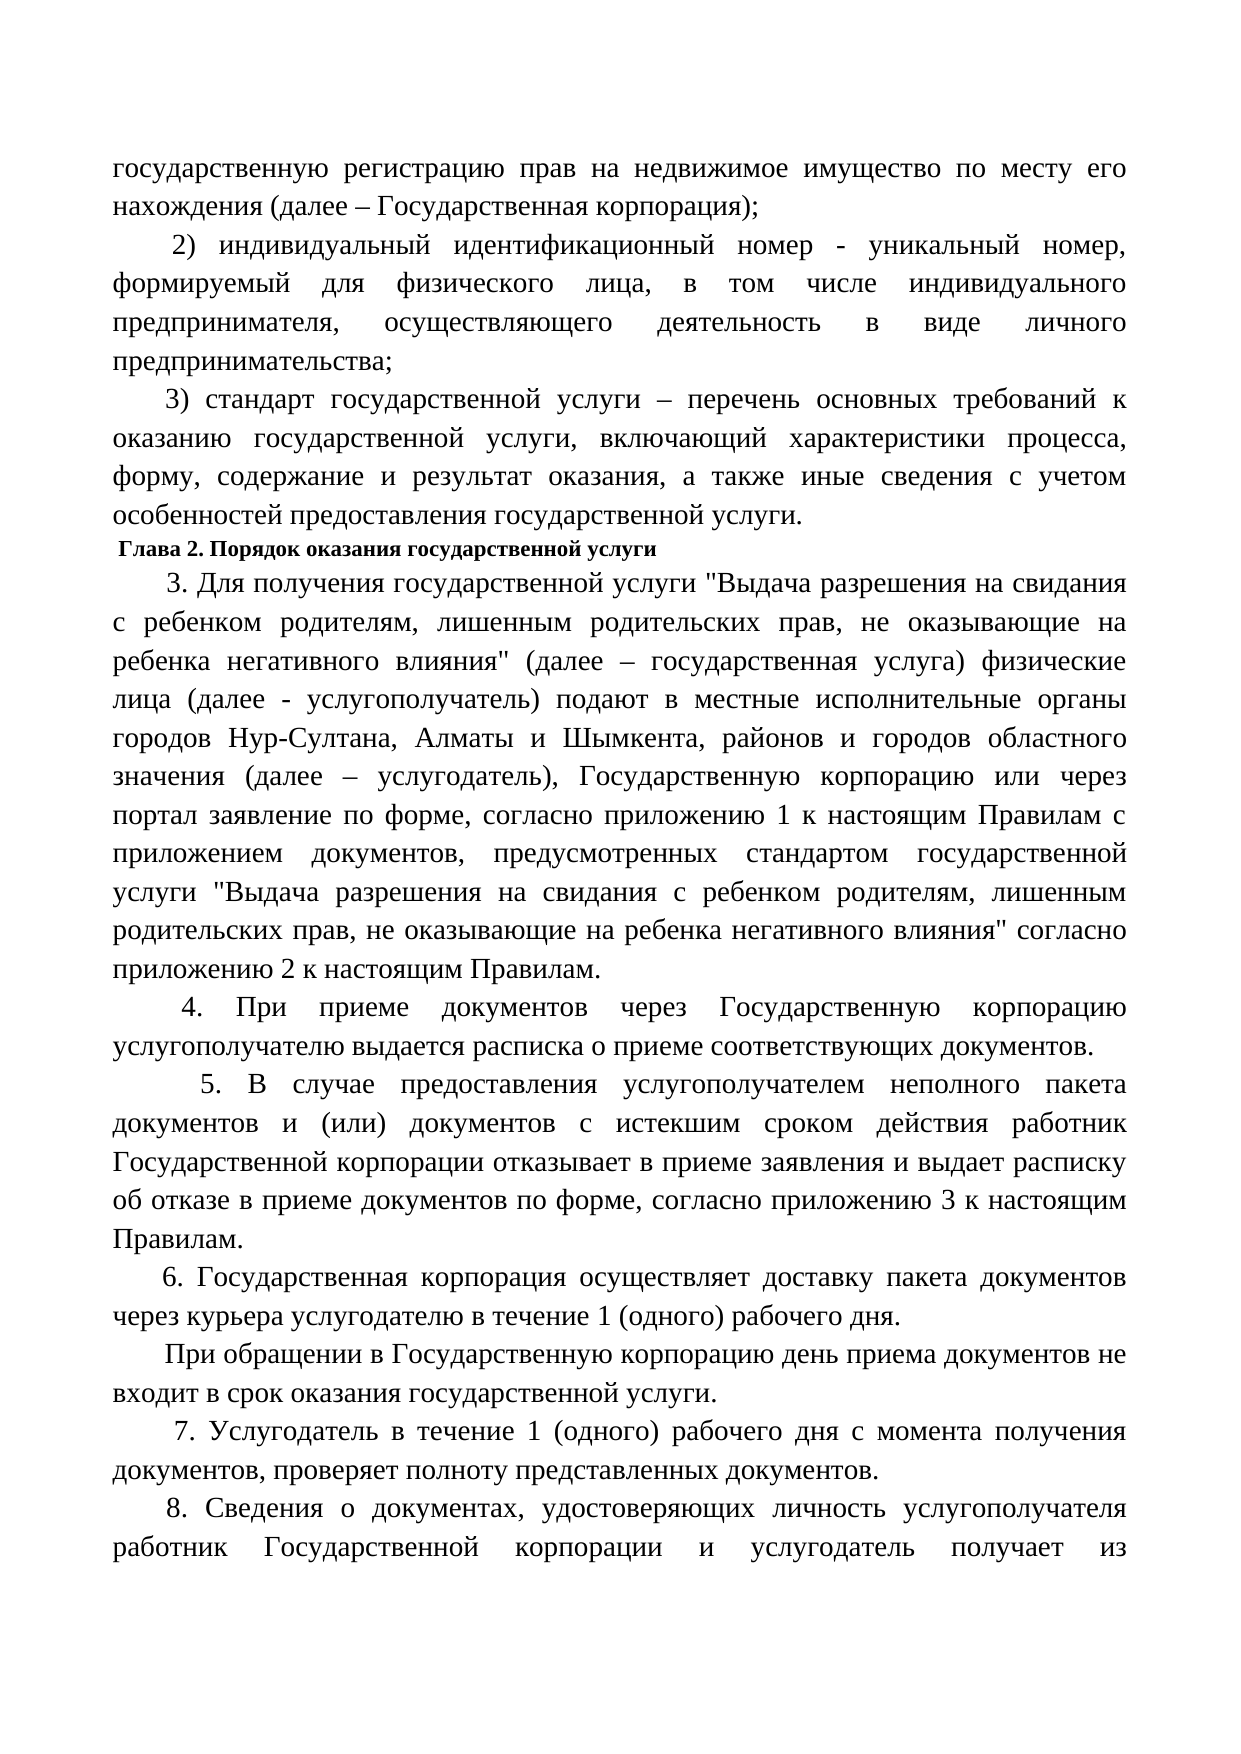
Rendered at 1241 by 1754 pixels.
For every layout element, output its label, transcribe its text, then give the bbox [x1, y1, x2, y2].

text 2) индивидуальный идентификационный номер - уникальный номер, формируемый для физического лица, в том числе индивидуального предпринимателя, осуществляющего деятельность в виде личного предпринимательства; [112, 227, 1128, 376]
text 3) стандарт государственной услуги – перечень основных требований к оказанию государственной услуги, включающий характеристики процесса, форму, содержание и результат оказания, а также иные сведения с учетом особенностей предоставления государственной услуги. [112, 381, 1128, 530]
text 6. Государственная корпорация осуществляет доставку пакета документов через курьера услугодателю в течение 1 (одного) рабочего дня. [112, 1259, 1128, 1331]
text 3. Для получения государственной услуги "Выдача разрешения на свидания с ребенком родителям, лишенным родительских прав, не оказывающие на ребенка негативного влияния" (далее – государственная услуга) физические лица (далее - услугополучатель) подают в местные исполнительные органы городов Нур-Султана, Алматы и Шымкента, районов и городов областного значения (далее – услугодатель), Государственную корпорацию или через портал заявление по форме, согласно приложению 1 к настоящим Правилам с приложением документов, предусмотренных стандартом государственной услуги "Выдача разрешения на свидания с ребенком родителям, лишенным родительских прав, не оказывающие на ребенка негативного влияния" согласно приложению 2 к настоящим Правилам. [112, 566, 1128, 984]
text 7. Услугодатель в течение 1 (одного) рабочего дня с момента получения документов, проверяет полноту представленных документов. [112, 1413, 1128, 1486]
text Глава 2. Порядок оказания государственной услуги [112, 535, 1128, 562]
text 5. В случае предоставления услугополучателем неполного пакета документов и (или) документов с истекшим сроком действия работник Государственной корпорации отказывает в приеме заявления и выдает расписку об отказе в приеме документов по форме, согласно приложению 3 к настоящим Правилам. [112, 1067, 1128, 1254]
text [112, 150, 1128, 222]
text При обращении в Государственную корпорацию день приема документов не входит в срок оказания государственной услуги. [112, 1336, 1128, 1408]
text 4. При приеме документов через Государственную корпорацию услугополучателю выдается расписка о приеме соответствующих документов. [112, 989, 1128, 1062]
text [112, 1491, 1128, 1563]
